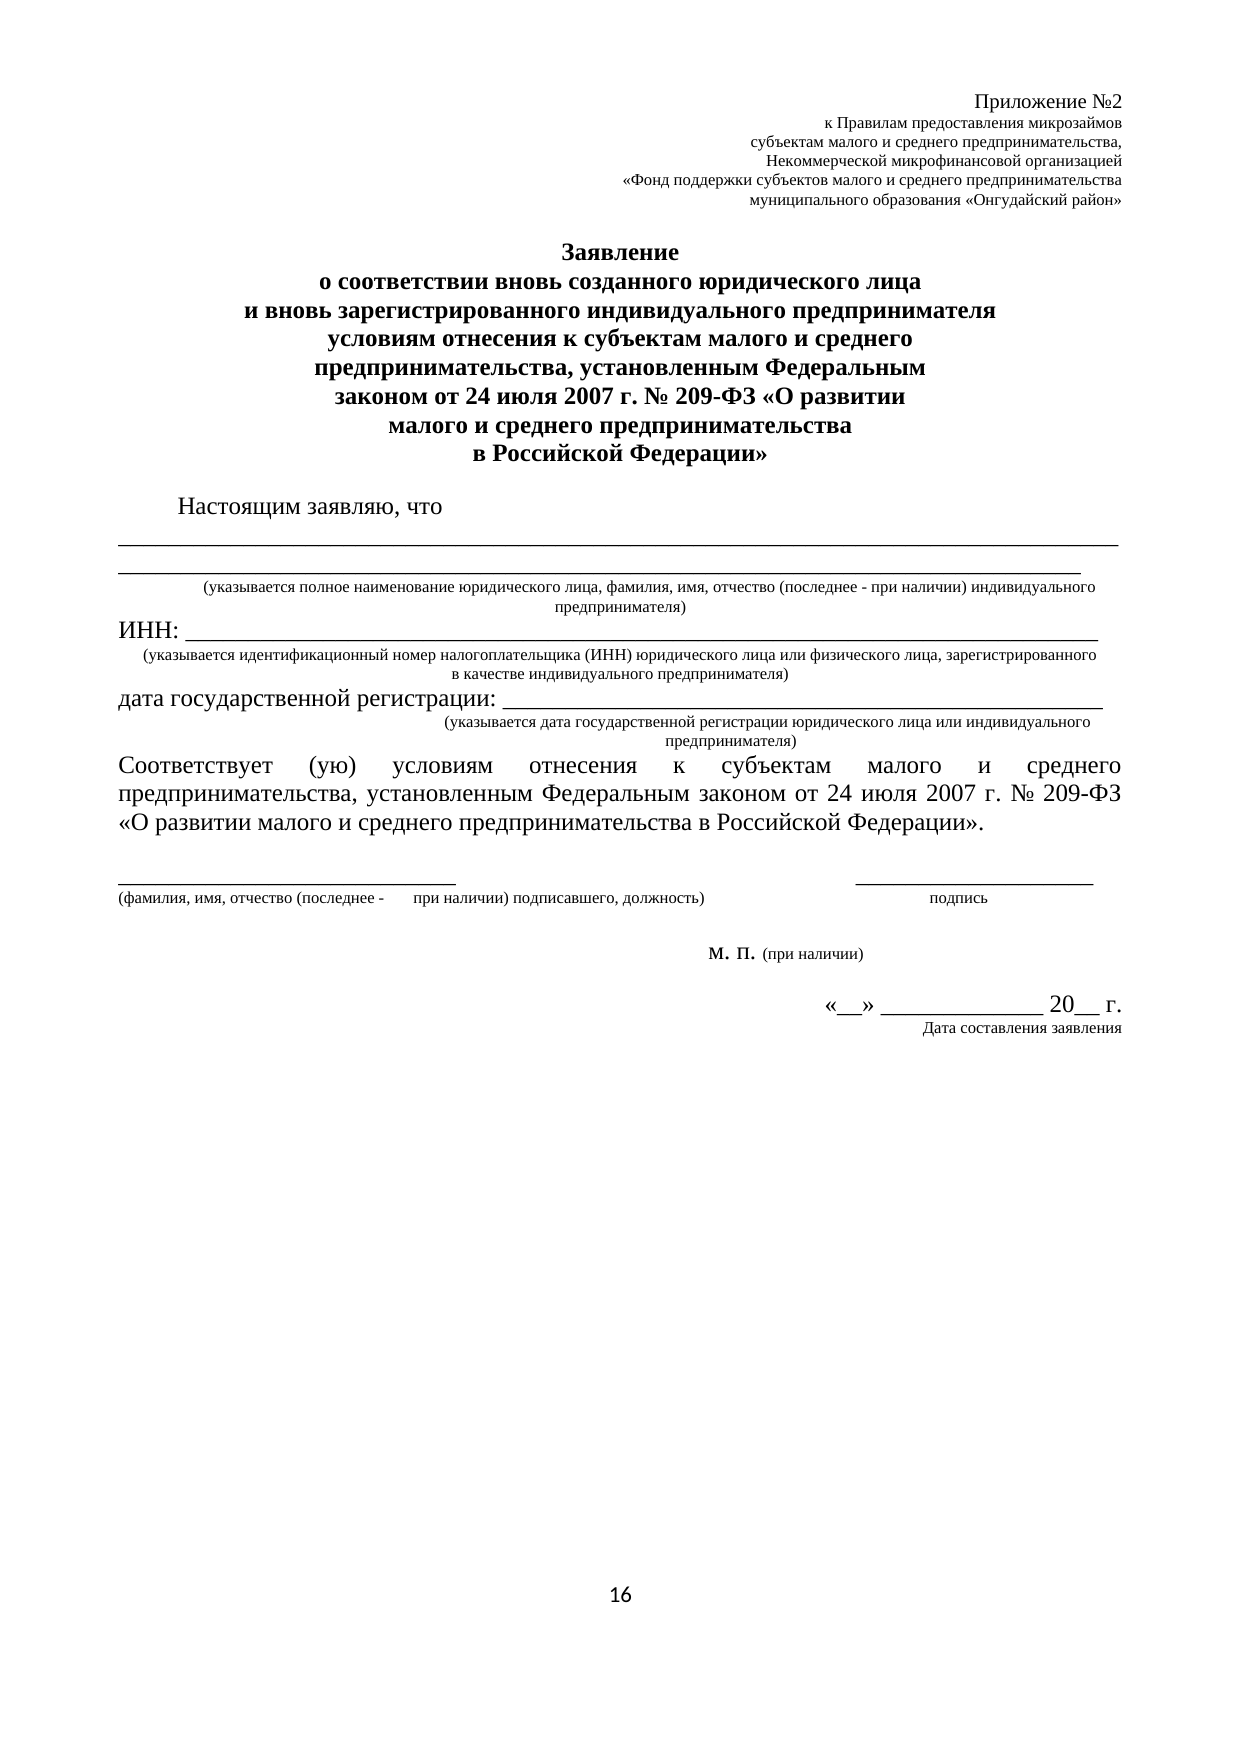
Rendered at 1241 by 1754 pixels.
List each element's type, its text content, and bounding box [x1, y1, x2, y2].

text «Фонд поддержки субъектов малого и среднего предпринимательства [118, 170, 1122, 189]
text субъектам малого и среднего предпринимательства, [118, 132, 1122, 151]
text в Российской Федерации» [118, 438, 1122, 467]
text Приложение №2 [118, 89, 1122, 113]
text Настоящим заявляю, что [118, 491, 1122, 520]
text муниципального образования «Онгудайский район» [118, 189, 1122, 208]
text (указывается дата государственной регистрации юридического лица или индивидуального предпринимателя) [339, 711, 1122, 750]
text законом от 24 июля 2007 г. № 209-ФЗ «О развитии [118, 381, 1122, 410]
text о соответствии вновь созданного юридического лица [118, 266, 1122, 295]
text ИНН: _________________________________________________________________________ [118, 616, 1122, 644]
text дата государственной регистрации: ________________________________________________ [118, 683, 1122, 711]
text (фамилия, имя, отчество (последнее - при наличии) подписавшего, должность) подпись [118, 888, 1122, 907]
text Некоммерческой микрофинансовой организацией [118, 151, 1122, 170]
text Соответствует (ую) условиям отнесения к субъектам малого и среднего предпринимательства, установленным Федеральным законом от 24 июля 2007 г. № 209-ФЗ «О развитии малого и среднего предпринимательства в Российской Федерации». [118, 750, 1122, 836]
text малого и среднего предпринимательства [118, 410, 1122, 438]
text к Правилам предоставления микрозаймов [118, 113, 1122, 132]
text (указывается идентификационный номер налогоплательщика (ИНН) юридического лица или физического лица, зарегистрированного [118, 644, 1122, 663]
text условиям отнесения к субъектам малого и среднего [118, 323, 1122, 352]
text в качестве индивидуального предпринимателя) [118, 663, 1122, 683]
text ________________________________________________________________________________ [118, 520, 1122, 548]
text _____________________________________________________________________________ [118, 548, 1122, 577]
text Заявление [118, 237, 1122, 266]
text предпринимательства, установленным Федеральным [118, 352, 1122, 381]
text Дата составления заявления [118, 1017, 1122, 1037]
text и вновь зарегистрированного индивидуального предпринимателя [118, 295, 1122, 323]
text ___________________________ ___________________ [118, 859, 1122, 888]
text (указывается полное наименование юридического лица, фамилия, имя, отчество (последнее - при наличии) индивидуального предпринимателя) [118, 577, 1122, 616]
text «__» _____________ 20__ г. [118, 989, 1122, 1017]
text м. п. (при наличии) [634, 936, 1122, 965]
